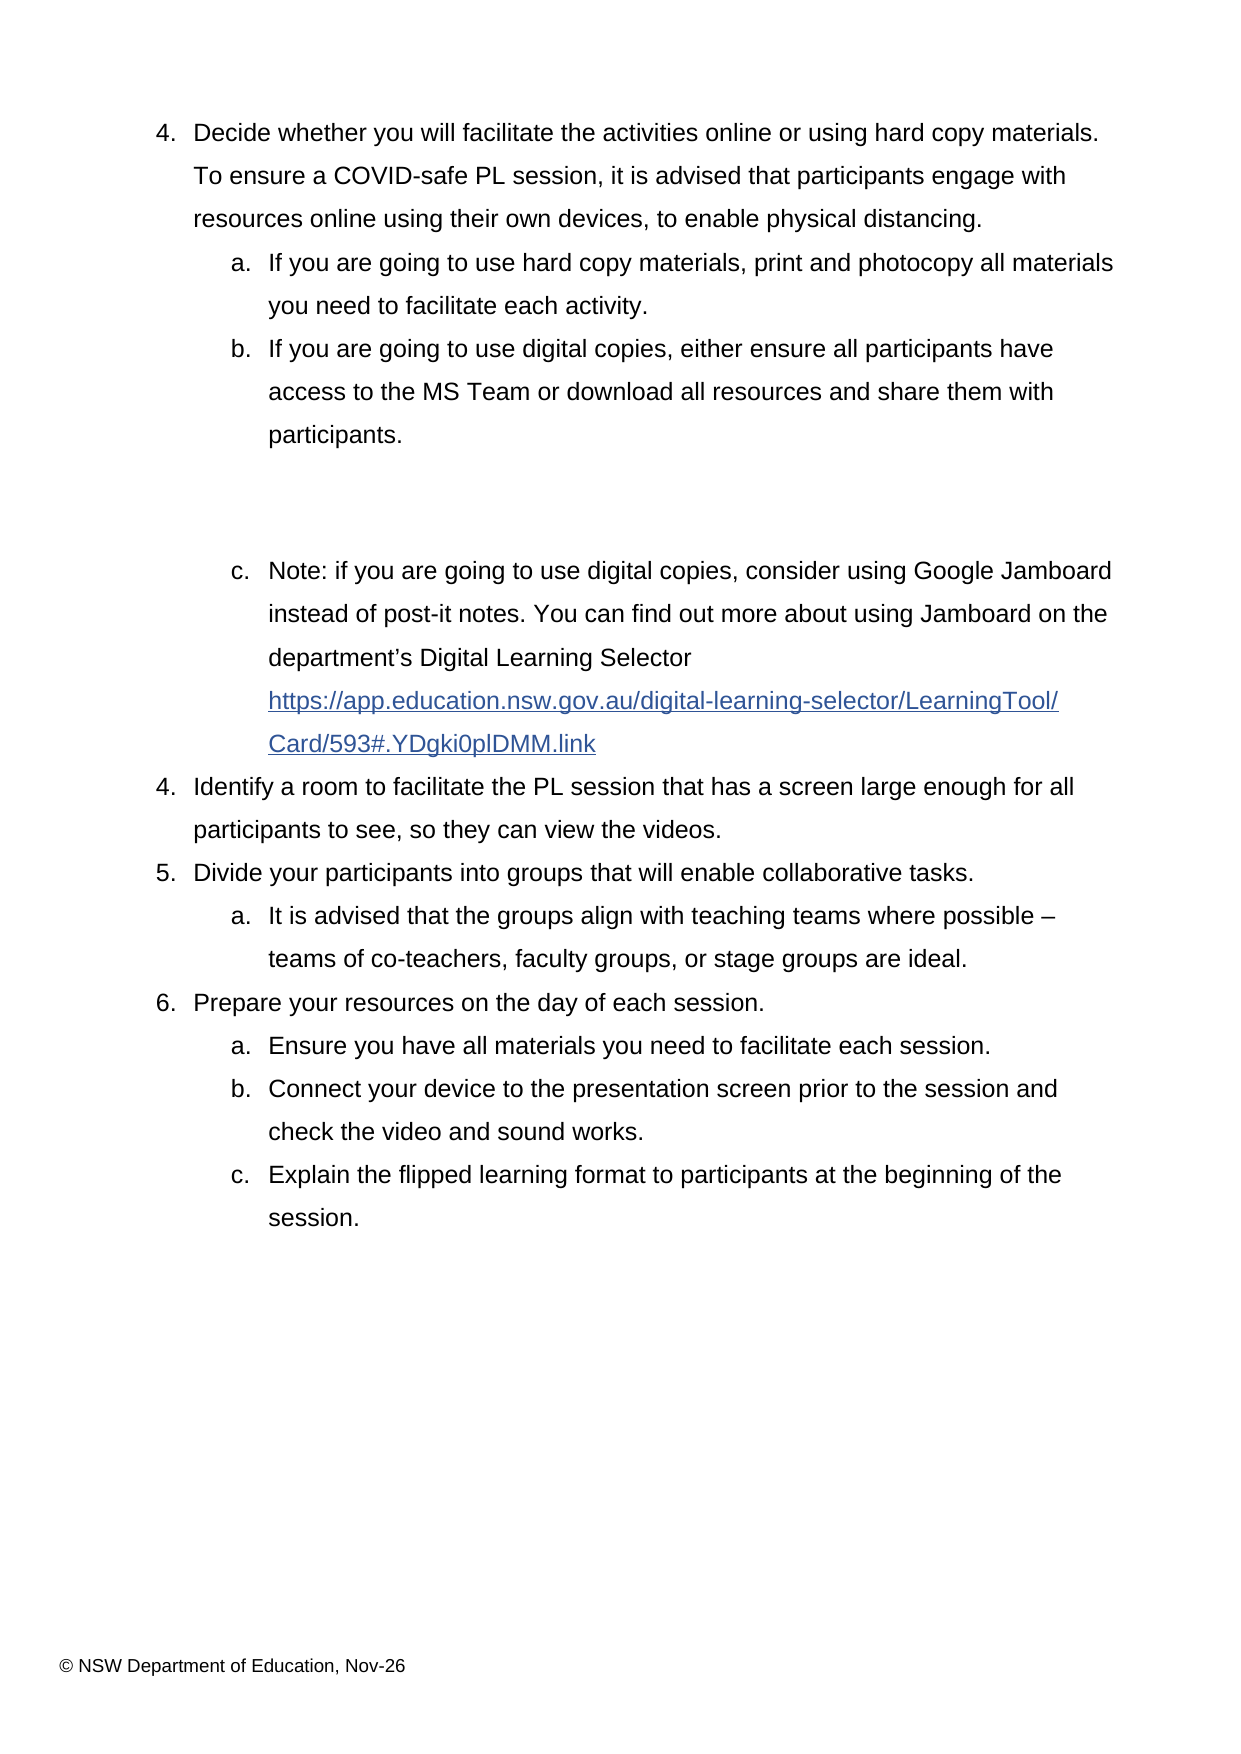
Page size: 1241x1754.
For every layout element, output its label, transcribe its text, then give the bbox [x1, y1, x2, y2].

list Identify a room to facilitate the PL session that has a screen large enough for all participants to see, so they can view the videos. [156, 772, 1122, 844]
list If you are going to use hard copy materials, print and photocopy all materials you need to facilitate each activity. [231, 247, 1122, 319]
list Connect your device to the presentation screen prior to the session and check the video and sound works. [231, 1074, 1122, 1146]
list Divide your participants into groups that will enable collaborative tasks. [156, 858, 1122, 887]
list Prepare your resources on the day of each session. [156, 987, 1122, 1016]
list Explain the flipped learning format to participants at the beginning of the session. [231, 1160, 1122, 1232]
list Note: if you are going to use digital copies, consider using Google Jamboard instead of post-it notes. You can find out more about using Jamboard on the department’s Digital Learning Selector https://app.education.nsw.gov.au/digital-learning-selector/LearningTool/Card/593#.YDgki0plDMM.link [231, 556, 1122, 757]
list It is advised that the groups align with teaching teams where possible – teams of co-teachers, faculty groups, or stage groups are ideal. [231, 901, 1122, 973]
list Decide whether you will facilitate the activities online or using hard copy materials. To ensure a COVID-safe PL session, it is advised that participants engage with resources online using their own devices, to enable physical distancing. [156, 118, 1122, 233]
list If you are going to use digital copies, either ensure all participants have access to the MS Team or download all resources and share them with participants. [231, 334, 1122, 449]
list Ensure you have all materials you need to facilitate each session. [231, 1031, 1122, 1059]
